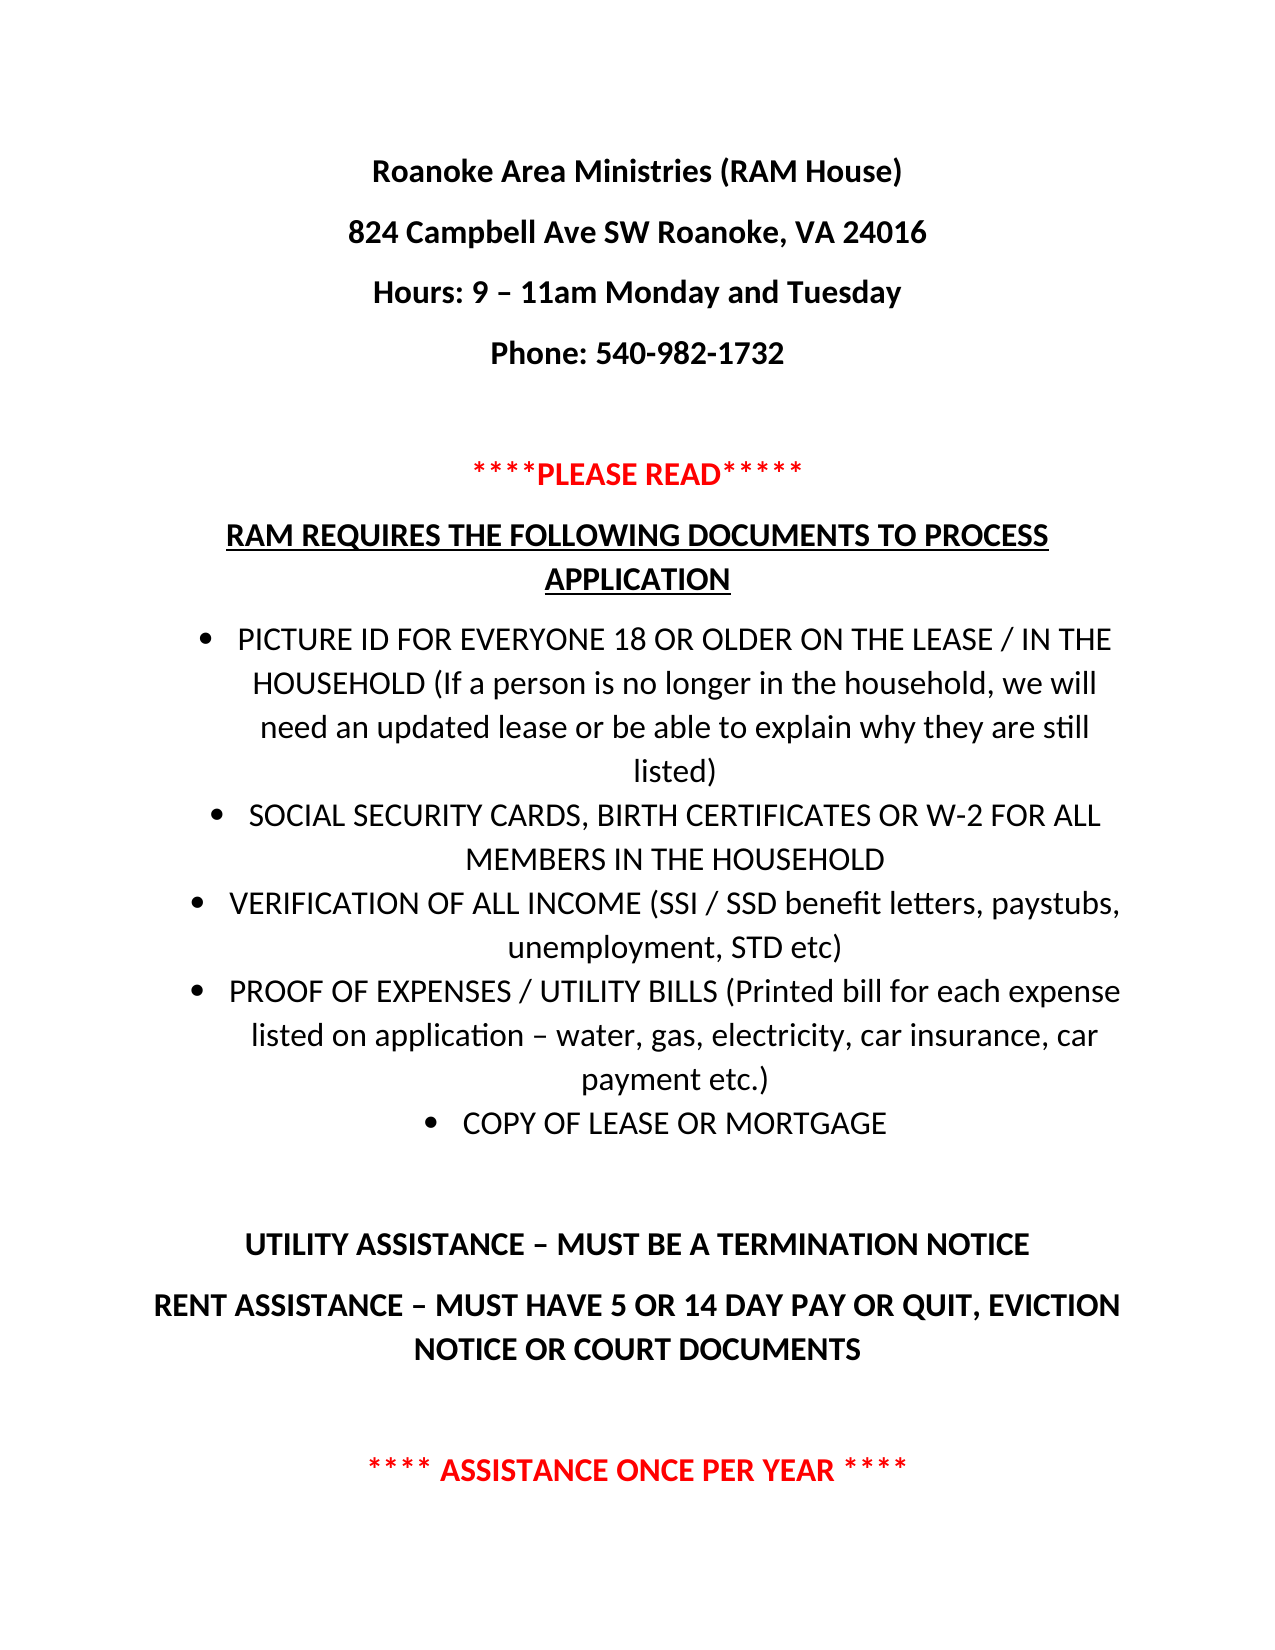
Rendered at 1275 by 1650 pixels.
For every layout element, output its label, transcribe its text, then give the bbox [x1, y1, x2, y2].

text RAM REQUIRES THE FOLLOWING DOCUMENTS TO PROCESS APPLICATION [150, 514, 1125, 598]
text Hours: 9 – 11am Monday and Tuesday [150, 271, 1125, 312]
list PICTURE ID FOR EVERYONE 18 OR OLDER ON THE LEASE / IN THE HOUSEHOLD (If a person is no longer in the household, we will need an updated lease or be able to explain why they are still listed) [187, 618, 1125, 791]
text 824 Campbell Ave SW Roanoke, VA 24016 [150, 211, 1125, 251]
text Roanoke Area Ministries (RAM House) [150, 150, 1125, 191]
text UTILITY ASSISTANCE – MUST BE A TERMINATION NOTICE [150, 1223, 1125, 1264]
list COPY OF LEASE OR MORTGAGE [187, 1102, 1125, 1143]
text RENT ASSISTANCE – MUST HAVE 5 OR 14 DAY PAY OR QUIT, EVICTION NOTICE OR COURT DOCUMENTS [150, 1284, 1125, 1368]
list PROOF OF EXPENSES / UTILITY BILLS (Printed bill for each expense listed on application – water, gas, electricity, car insurance, car payment etc.) [187, 970, 1125, 1099]
text Phone: 540-982-1732 [150, 332, 1125, 373]
text **** ASSISTANCE ONCE PER YEAR **** [150, 1449, 1125, 1490]
list VERIFICATION OF ALL INCOME (SSI / SSD benefit letters, paystubs, unemployment, STD etc) [187, 882, 1125, 967]
list SOCIAL SECURITY CARDS, BIRTH CERTIFICATES OR W-2 FOR ALL MEMBERS IN THE HOUSEHOLD [187, 794, 1125, 879]
text ****PLEASE READ***** [150, 453, 1125, 494]
